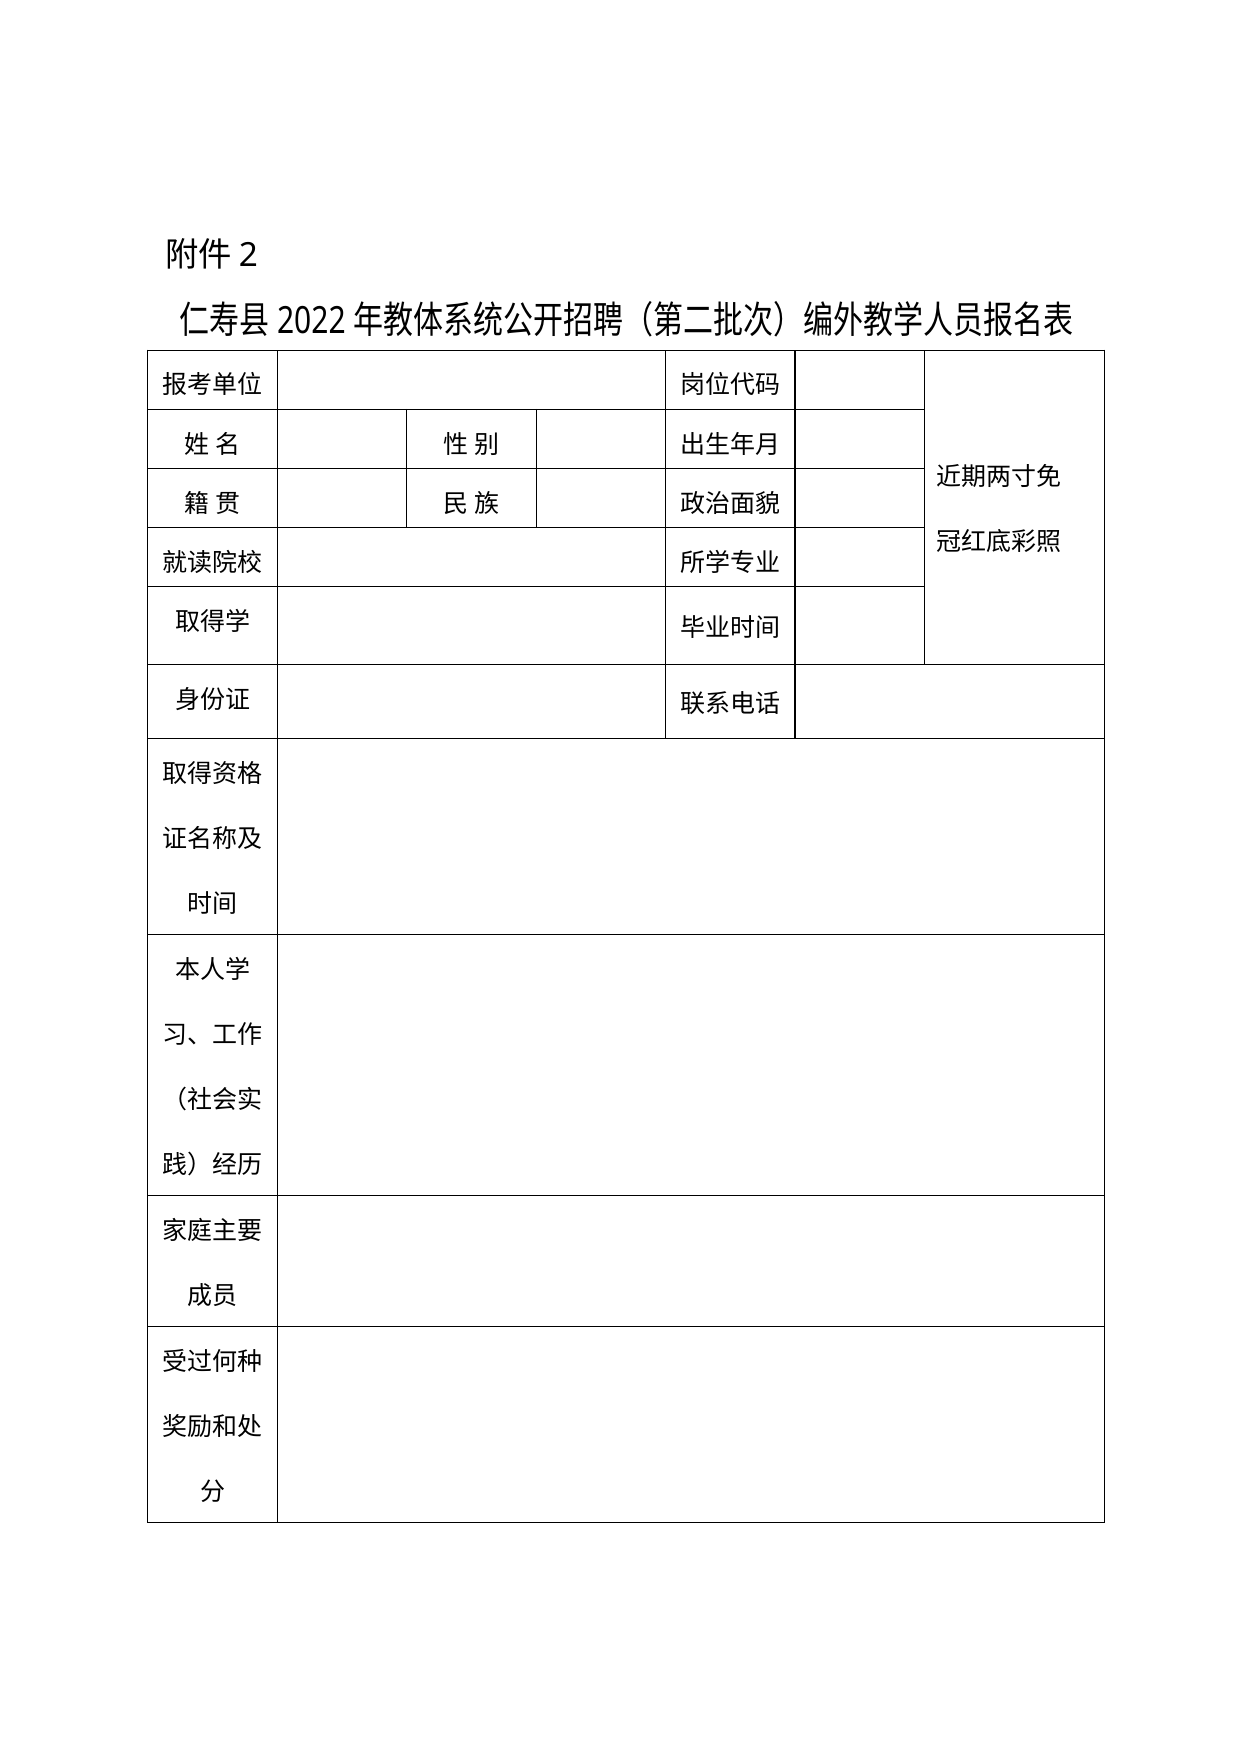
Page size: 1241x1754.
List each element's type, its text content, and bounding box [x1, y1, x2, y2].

table_cell [278, 587, 665, 664]
table_cell [278, 739, 1104, 934]
table_cell 家庭主要成员 [148, 1196, 277, 1326]
table_header 报考单位 [148, 351, 277, 409]
table_cell [796, 410, 924, 468]
table_cell [796, 469, 924, 527]
table_cell [278, 528, 665, 586]
table_cell 籍 贯 [148, 469, 277, 527]
table_header 近期两寸免 冠红底彩照 [925, 351, 1104, 664]
table_cell 出生年月 [666, 410, 794, 468]
table_cell [278, 665, 665, 738]
table_cell [278, 1196, 1104, 1326]
text 附件2 [165, 219, 1087, 284]
table_header [796, 351, 924, 409]
table_cell 民 族 [407, 469, 536, 527]
table_cell 联系电话 [666, 665, 794, 738]
table_cell 本人学习、工作（社会实践）经历 [148, 935, 277, 1195]
table_cell [278, 469, 406, 527]
table_cell [278, 410, 406, 468]
table_cell 身份证 号码 [148, 665, 277, 738]
text 仁寿县2022年教体系统公开招聘（第二批次）编外教学人员报名表 [165, 284, 1087, 349]
table_cell [537, 469, 665, 527]
table_cell 性 别 [407, 410, 536, 468]
table_cell [278, 935, 1104, 1195]
table_cell 受过何种奖励和处分 [148, 1327, 277, 1522]
table_cell [796, 528, 924, 586]
table_cell 政治面貌 [666, 469, 794, 527]
table_cell 取得资格证名称及时间 [148, 739, 277, 934]
table_cell 姓 名 [148, 410, 277, 468]
table_cell [796, 587, 924, 664]
table_cell [278, 1327, 1104, 1522]
table_cell 取得学历、学位 [148, 587, 277, 664]
table_cell [796, 665, 1104, 738]
table_cell 就读院校 [148, 528, 277, 586]
table_cell 所学专业 [666, 528, 794, 586]
table_header [278, 351, 665, 409]
table_cell 毕业时间 [666, 587, 794, 664]
table_cell [537, 410, 665, 468]
table_header 岗位代码 [666, 351, 794, 409]
